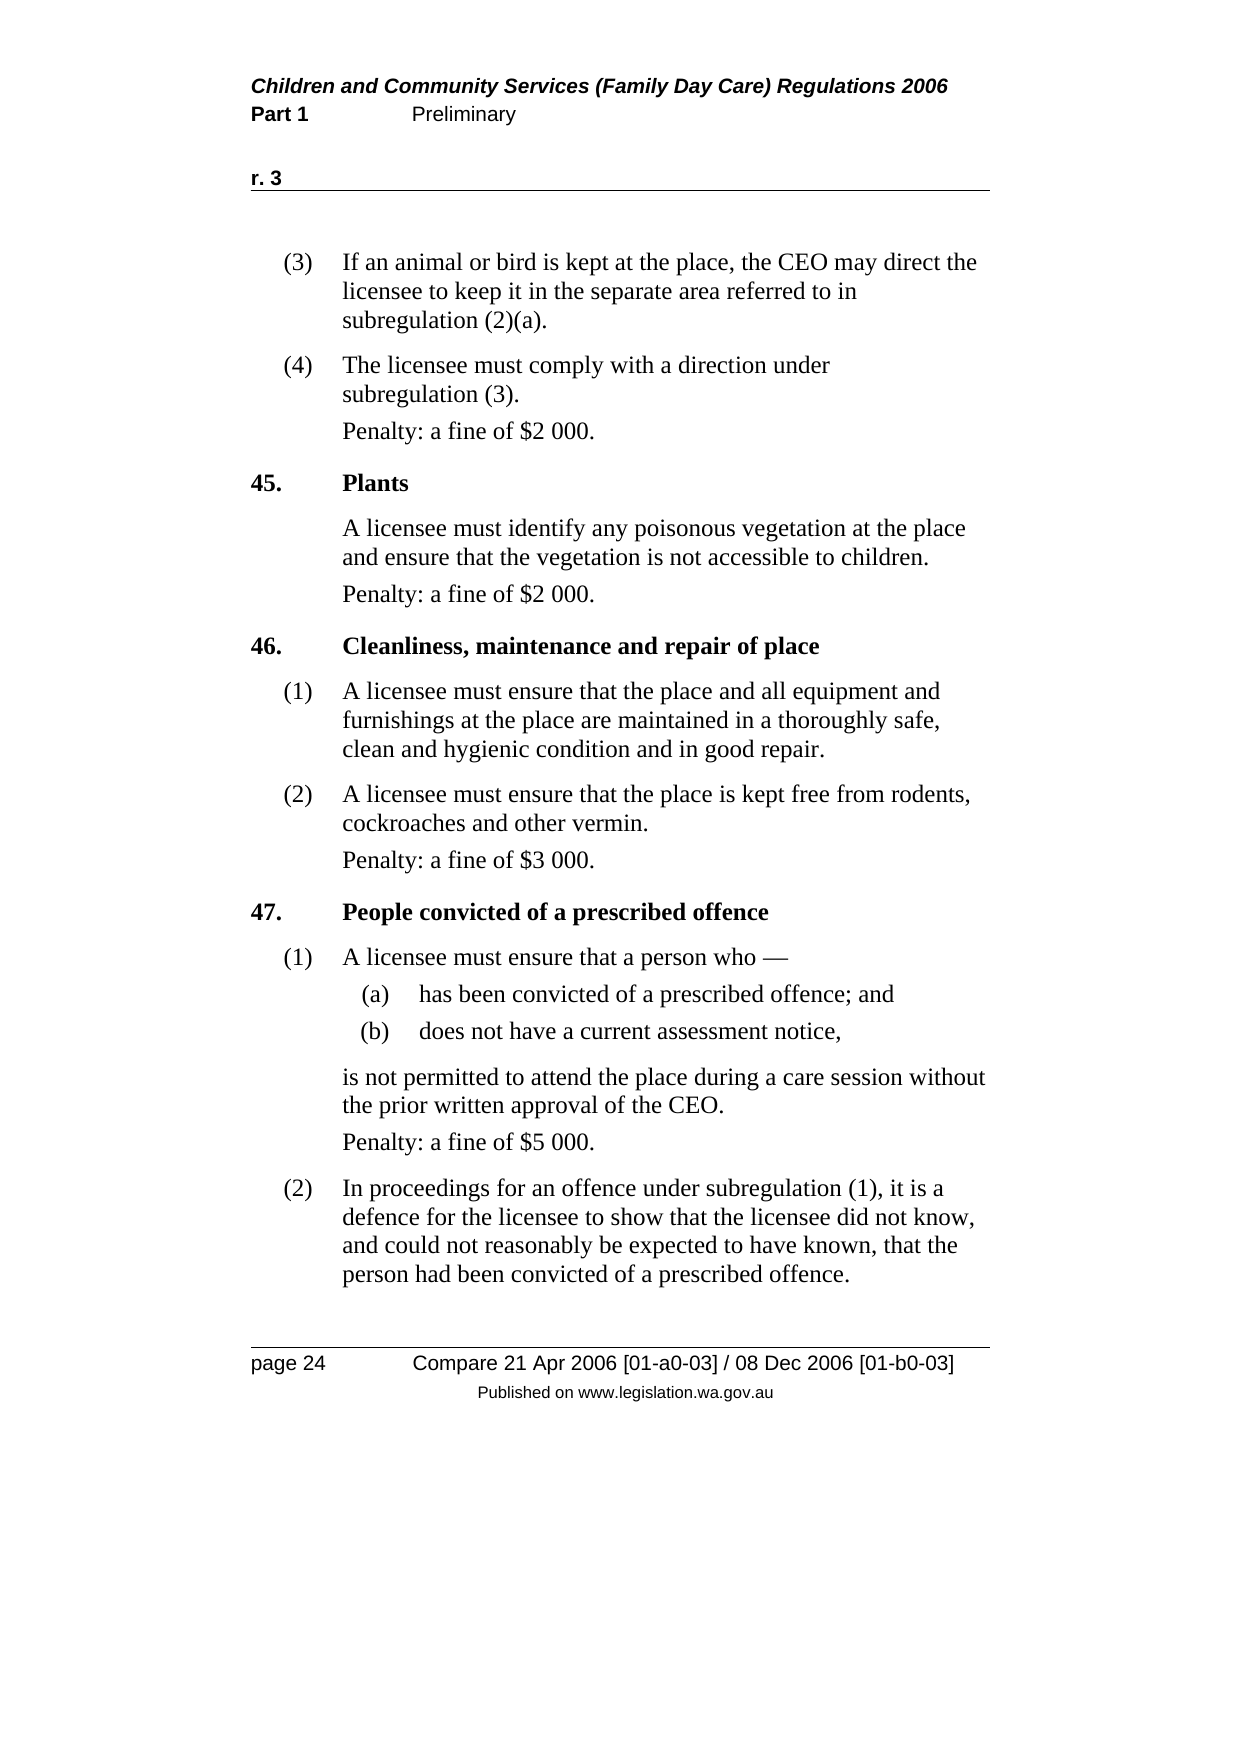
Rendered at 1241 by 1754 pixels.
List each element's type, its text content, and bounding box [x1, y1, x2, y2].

text Penalty: a fine of $2 000. [251, 416, 990, 445]
text (a) has been convicted of a prescribed offence; and [251, 979, 990, 1008]
subtitle 46. Cleanliness, maintenance and repair of place [251, 631, 990, 659]
text A licensee must identify any poisonous vegetation at the place and ensure that the vegetation is not accessible to children. [251, 513, 990, 571]
text (3) If an animal or bird is kept at the place, the CEO may direct the licensee to keep it in the separate area referred to in subregulation (2)(a). [251, 247, 990, 334]
subtitle 47. People convicted of a prescribed offence [251, 897, 990, 925]
text (2) In proceedings for an offence under subregulation (1), it is a defence for the licensee to show that the licensee did not know, and could not reasonably be expected to have known, that the person had been convicted of a prescribed offence. [251, 1173, 990, 1288]
text Penalty: a fine of $2 000. [251, 579, 990, 608]
text Penalty: a fine of $3 000. [251, 845, 990, 874]
text Penalty: a fine of $5 000. [251, 1127, 990, 1156]
text (4) The licensee must comply with a direction under subregulation (3). [251, 350, 990, 408]
text (1) A licensee must ensure that a person who — [251, 942, 990, 971]
text is not permitted to attend the place during a care session without the prior written approval of the CEO. [251, 1062, 990, 1119]
text (1) A licensee must ensure that the place and all equipment and furnishings at the place are maintained in a thoroughly safe, clean and hygienic condition and in good repair. [251, 676, 990, 762]
text (b) does not have a current assessment notice, [251, 1016, 990, 1045]
subtitle 45. Plants [251, 468, 990, 497]
text (2) A licensee must ensure that the place is kept free from rodents, cockroaches and other vermin. [251, 779, 990, 837]
